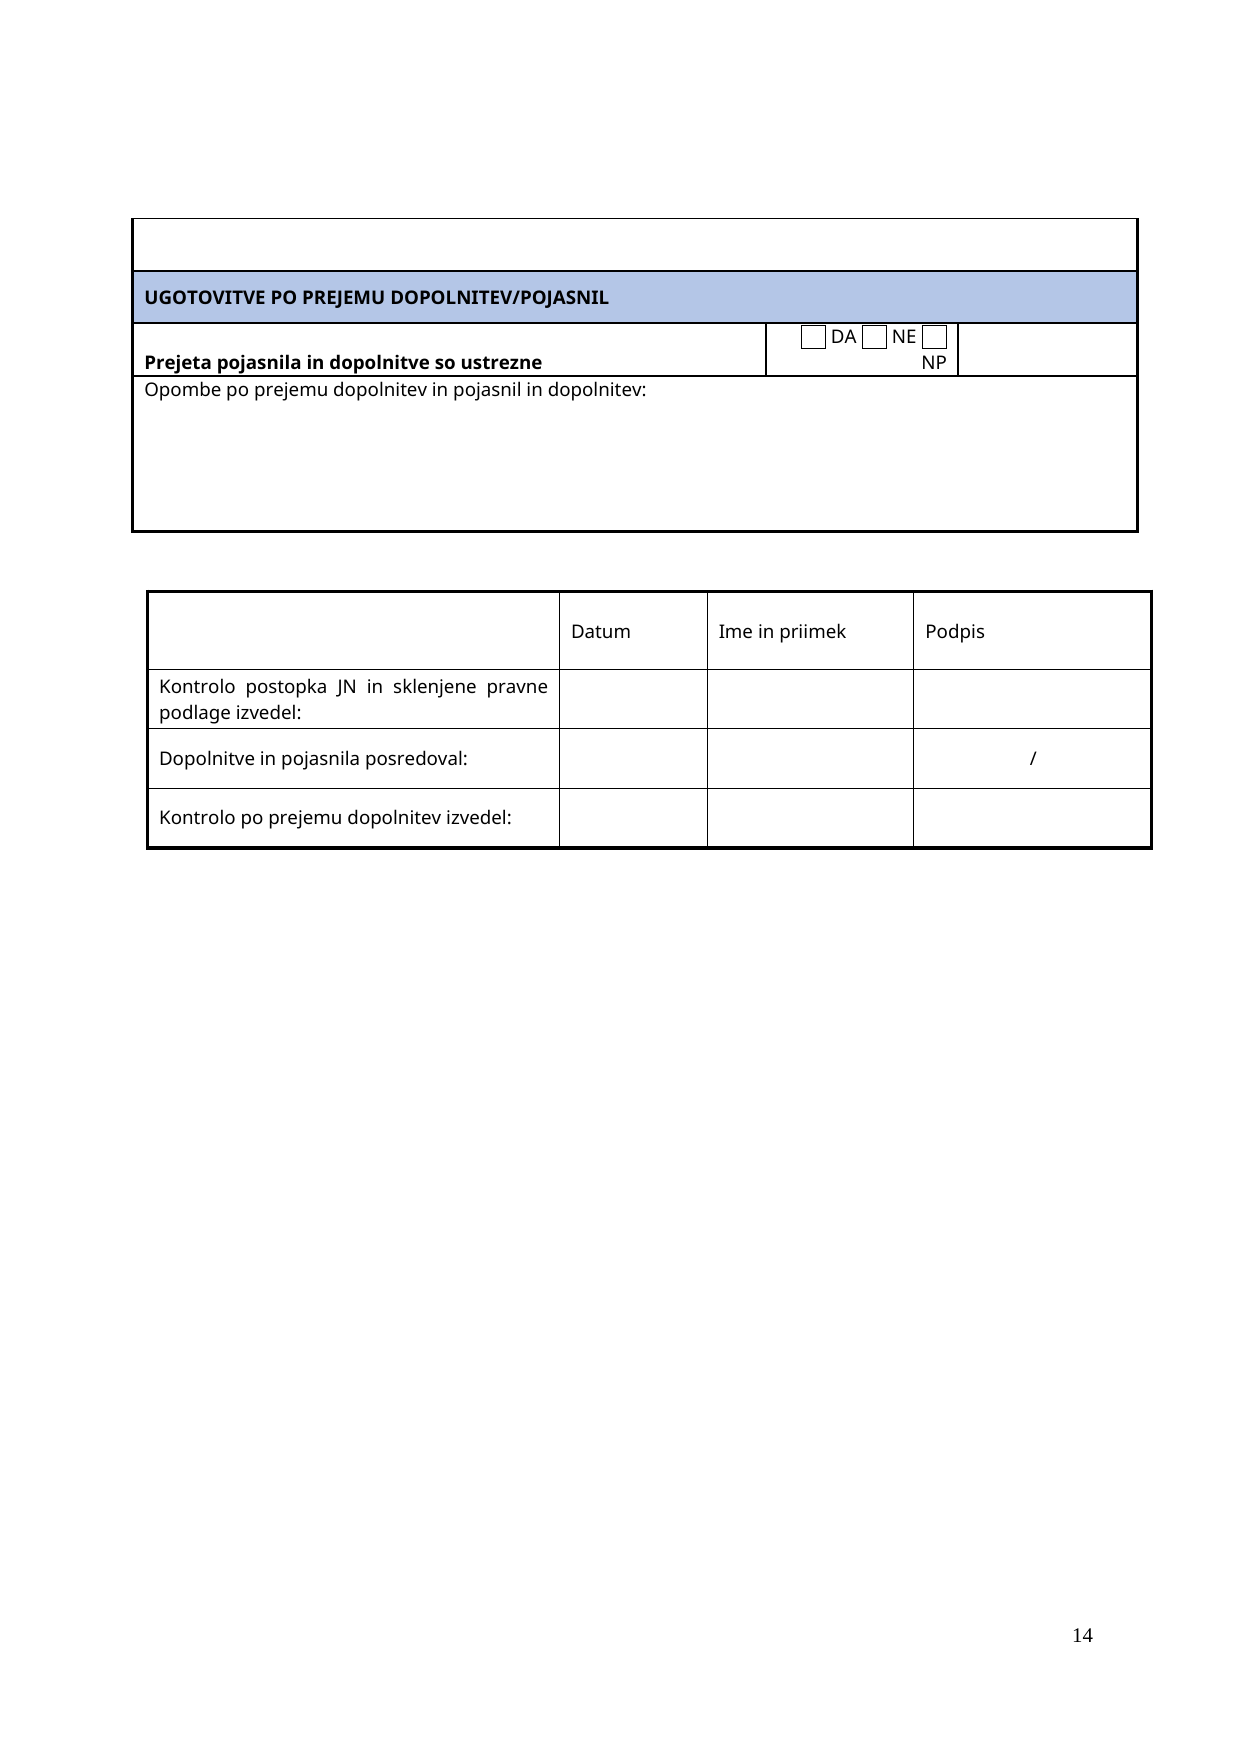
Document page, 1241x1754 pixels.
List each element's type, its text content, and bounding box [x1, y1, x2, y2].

table_cell [959, 324, 1136, 375]
table_cell [560, 729, 707, 787]
table_cell UGOTOVITVE PO PREJEMU DOPOLNITEV/POJASNIL [134, 272, 1136, 322]
table_cell Dopolnitve in pojasnila posredoval: [149, 729, 559, 787]
table_cell [708, 670, 913, 728]
table_cell [708, 729, 913, 787]
table_cell [708, 789, 913, 846]
table_header [149, 593, 559, 669]
table_cell Prejeta pojasnila in dopolnitve so ustrezne [134, 324, 765, 375]
table_cell [914, 670, 1150, 728]
table_cell [914, 789, 1150, 846]
table_cell DA NE NP [767, 324, 957, 375]
table_cell / [914, 729, 1150, 787]
table_header Podpis [914, 593, 1150, 669]
table_header Datum [560, 593, 707, 669]
table_cell Kontrolo postopka JN in sklenjene pravne podlage izvedel: [149, 670, 559, 728]
table_header Ime in priimek [708, 593, 913, 669]
table_cell Opombe po prejemu dopolnitev in pojasnil in dopolnitev: [134, 377, 1136, 529]
table_cell Kontrolo po prejemu dopolnitev izvedel: [149, 789, 559, 846]
table_cell [560, 670, 707, 728]
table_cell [134, 219, 1136, 270]
table_cell [560, 789, 707, 846]
